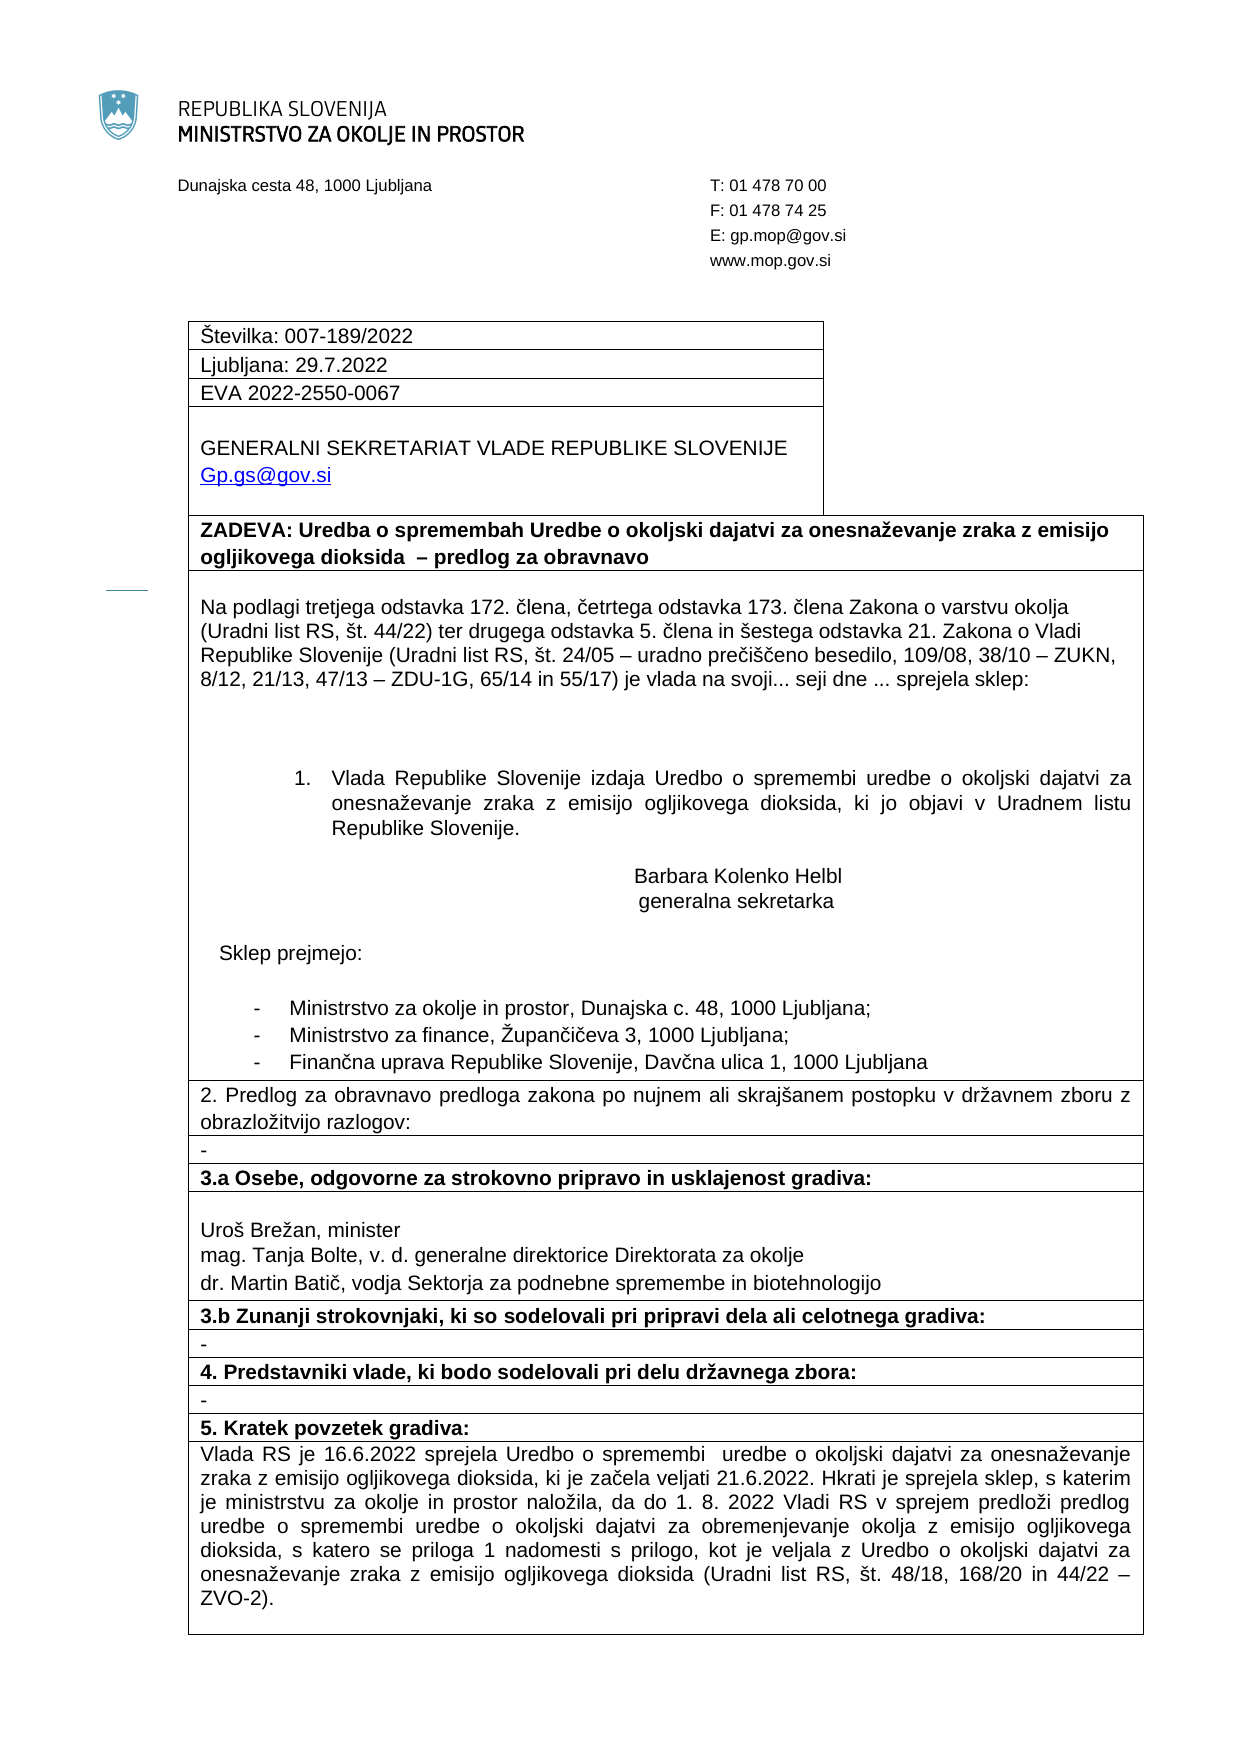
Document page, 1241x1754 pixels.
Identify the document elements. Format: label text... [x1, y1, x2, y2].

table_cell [189, 1442, 1143, 1634]
table_cell ZADEVA: Uredba o spremembah Uredbe o okoljski dajatvi za onesnaževanje zraka z emisijo ogljikovega dioksida – predlog za obravnavo [189, 516, 1143, 570]
table_cell EVA 2022-2550-0067 [189, 379, 823, 406]
table_cell 4. Predstavniki vlade, ki bodo sodelovali pri delu državnega zbora: [189, 1358, 1143, 1385]
table_cell GENERALNI SEKRETARIAT VLADE REPUBLIKE SLOVENIJE Gp.gs@gov.si [189, 407, 823, 515]
table_cell 3.a Osebe, odgovorne za strokovno pripravo in usklajenost gradiva: [189, 1164, 1143, 1191]
table_cell Na podlagi tretjega odstavka 172. člena, četrtega odstavka 173. člena Zakona o varstvu okolja (Uradni list RS, št. 44/22) ter drugega odstavka 5. člena in šestega odstavka 21. Zakona o Vladi Republike Slovenije (Uradni list RS, št. 24/05 – uradno prečiščeno besedilo, 109/08, 38/10 – ZUKN, 8/12, 21/13, 47/13 – ZDU-1G, 65/14 in 55/17) je vlada na svoji... seji dne ... sprejela sklep: Vlada Republike Slovenije izdaja Uredbo o spremembi uredbe o okoljski dajatvi za onesnaževanje zraka z emisijo ogljikovega dioksida, ki jo objavi v Uradnem listu Republike Slovenije. Barbara Kolenko Helbl generalna sekretarka Sklep prejmejo: - Ministrstvo za okolje in prostor, Dunajska c. 48, 1000 Ljubljana; - Ministrstvo za finance, Župančičeva 3, 1000 Ljubljana; - Finančna uprava Republike Slovenije, Davčna ulica 1, 1000 Ljubljana [189, 571, 1143, 1079]
table_header Številka: 007-189/2022 [189, 322, 823, 349]
table_cell 3.b Zunanji strokovnjaki, ki so sodelovali pri pripravi dela ali celotnega gradiva: [189, 1301, 1143, 1328]
table_cell 2. Predlog za obravnavo predloga zakona po nujnem ali skrajšanem postopku v državnem zboru z obrazložitvijo razlogov: [189, 1081, 1143, 1135]
table_cell - [189, 1386, 1143, 1413]
table_cell Ljubljana: 29.7.2022 [189, 350, 823, 377]
table_cell - [189, 1330, 1143, 1357]
table_cell - [189, 1136, 1143, 1163]
table_cell 5. Kratek povzetek gradiva: [189, 1414, 1143, 1441]
table_cell Uroš Brežan, minister mag. Tanja Bolte, v. d. generalne direktorice Direktorata za okolje dr. Martin Batič, vodja Sektorja za podnebne spremembe in biotehnologijo [189, 1192, 1143, 1300]
